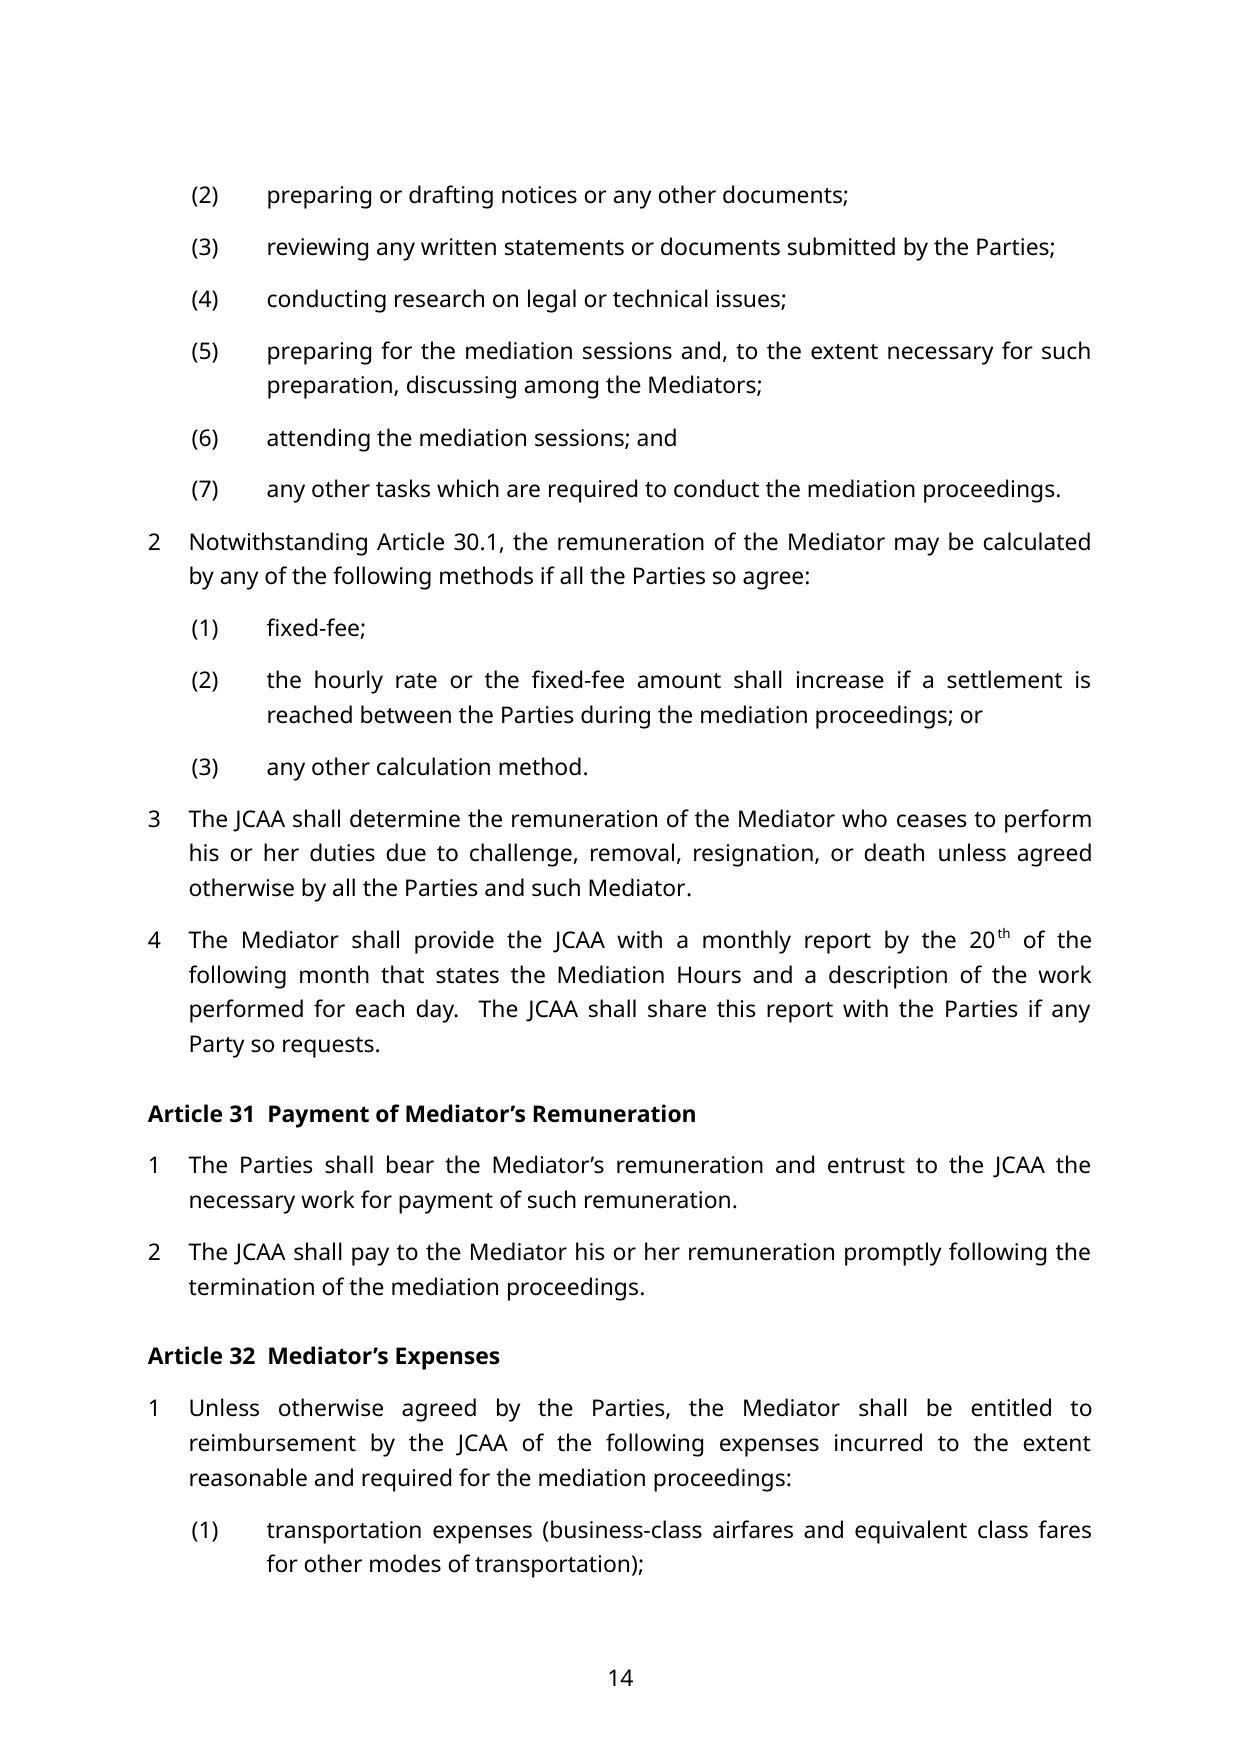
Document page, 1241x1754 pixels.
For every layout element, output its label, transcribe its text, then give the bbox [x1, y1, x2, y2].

list transportation expenses (business-class airfares and equivalent class fares for other modes of transportation); [191, 1512, 1092, 1581]
list reviewing any written statements or documents submitted by the Parties; [191, 229, 1092, 264]
list The JCAA shall pay to the Mediator his or her remuneration promptly following the termination of the mediation proceedings. [148, 1234, 1092, 1304]
list The Parties shall bear the Mediator’s remuneration and entrust to the JCAA the necessary work for payment of such remuneration. [148, 1148, 1092, 1217]
list Unless otherwise agreed by the Parties, the Mediator shall be entitled to reimbursement by the JCAA of the following expenses incurred to the extent reasonable and required for the mediation proceedings: [148, 1391, 1092, 1494]
subtitle Article 32 Mediator’s Expenses [148, 1338, 1092, 1373]
list preparing or drafting notices or any other documents; [191, 177, 1092, 212]
list The JCAA shall determine the remuneration of the Mediator who ceases to perform his or her duties due to challenge, removal, resignation, or death unless agreed otherwise by all the Parties and such Mediator. [148, 801, 1092, 905]
list attending the mediation sessions; and [191, 420, 1092, 454]
list preparing for the mediation sessions and, to the extent necessary for such preparation, discussing among the Mediators; [191, 333, 1092, 402]
list the hourly rate or the fixed-fee amount shall increase if a settlement is reached between the Parties during the mediation proceedings; or [191, 662, 1092, 732]
list conducting research on legal or technical issues; [191, 281, 1092, 316]
list fixed-fee; [191, 610, 1092, 645]
list any other tasks which are required to conduct the mediation proceedings. [191, 472, 1092, 506]
list The Mediator shall provide the JCAA with a monthly report by the 20th of the following month that states the Mediation Hours and a description of the work performed for each day. The JCAA shall share this report with the Parties if any Party so requests. [148, 922, 1092, 1061]
list Notwithstanding Article 30.1, the remuneration of the Mediator may be calculated by any of the following methods if all the Parties so agree: [148, 524, 1092, 593]
list any other calculation method. [191, 749, 1092, 784]
subtitle Article 31 Payment of Mediator’s Remuneration [148, 1096, 1092, 1131]
